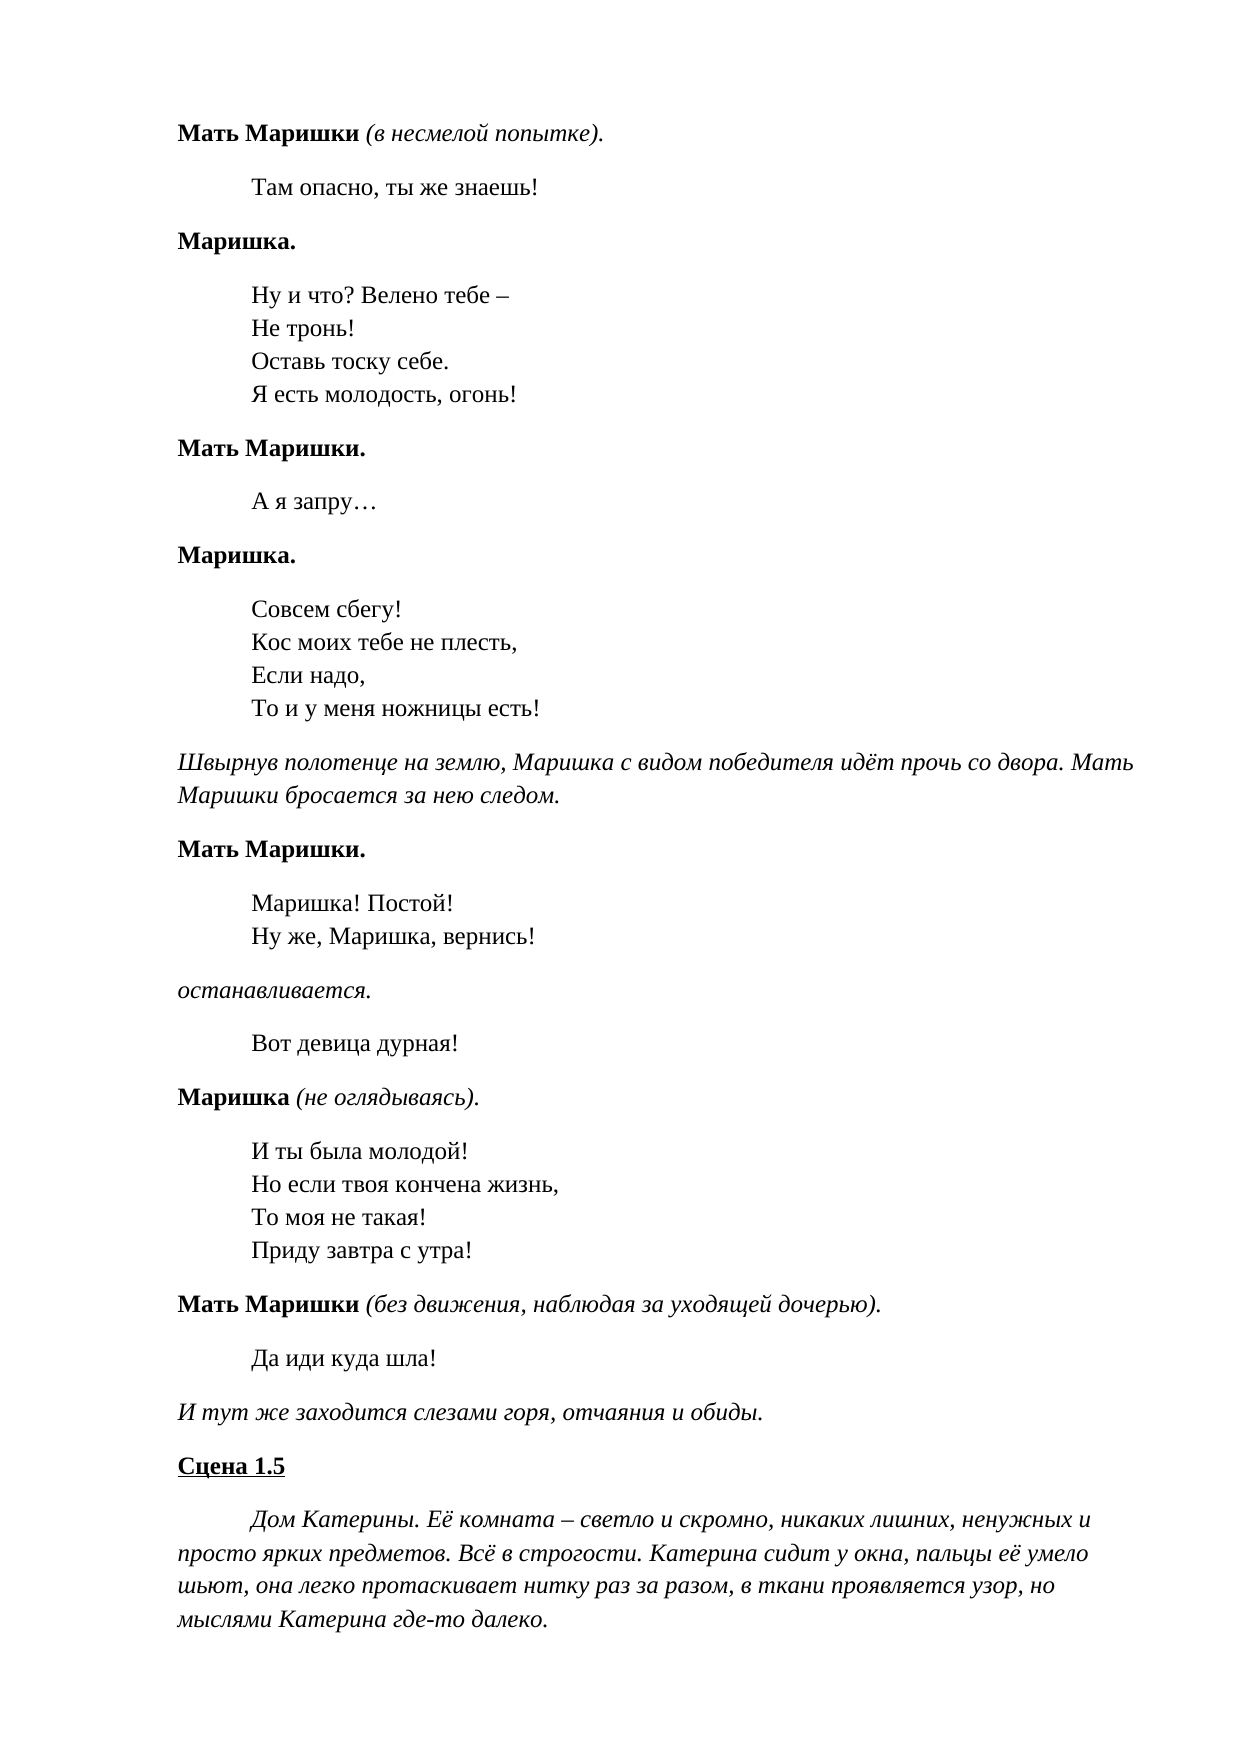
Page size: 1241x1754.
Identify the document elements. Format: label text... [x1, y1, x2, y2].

text А я запру… [177, 486, 1152, 515]
text Там опасно, ты же знаешь! [177, 172, 1152, 201]
text И тут же заходится слезами горя, отчаяния и обиды. [177, 1397, 1152, 1426]
text Дом Катерины. Её комната – светло и скромно, никаких лишних, ненужных и просто ярких предметов. Всё в строгости. Катерина сидит у окна, пальцы её умело шьют, она легко протаскивает нитку раз за разом, в ткани проявляется узор, но мыслями Катерина где-то далеко. [177, 1504, 1152, 1632]
text Ну и что? Велено тебе – Не тронь! Оставь тоску себе. Я есть молодость, огонь! [177, 280, 1152, 407]
text Маришка. [177, 226, 1152, 254]
text Мать Маришки (в несмелой попытке). [177, 118, 1152, 147]
text Маришка. [177, 540, 1152, 569]
text Мать Маришки. [177, 433, 1152, 461]
text Швырнув полотенце на землю, Маришка с видом победителя идёт прочь со двора. Мать Маришки бросается за нею следом. [177, 747, 1152, 809]
text Совсем сбегу! Кос моих тебе не плесть, Если надо, То и у меня ножницы есть! [177, 594, 1152, 722]
text Маришка! Постой! Ну же, Маришка, вернись! [177, 888, 1152, 949]
text И ты была молодой! Но если твоя кончена жизнь, То моя не такая! Приду завтра с утра! [177, 1136, 1152, 1264]
text Да иди куда шла! [177, 1343, 1152, 1372]
text Сцена 1.5 [177, 1451, 1152, 1479]
text Вот девица дурная! [177, 1028, 1152, 1057]
text Мать Маришки. [177, 834, 1152, 863]
text Мать Маришки (без движения, наблюдая за уходящей дочерью). [177, 1289, 1152, 1318]
text Маришка (не оглядываясь). [177, 1082, 1152, 1111]
text останавливается. [177, 975, 1152, 1003]
